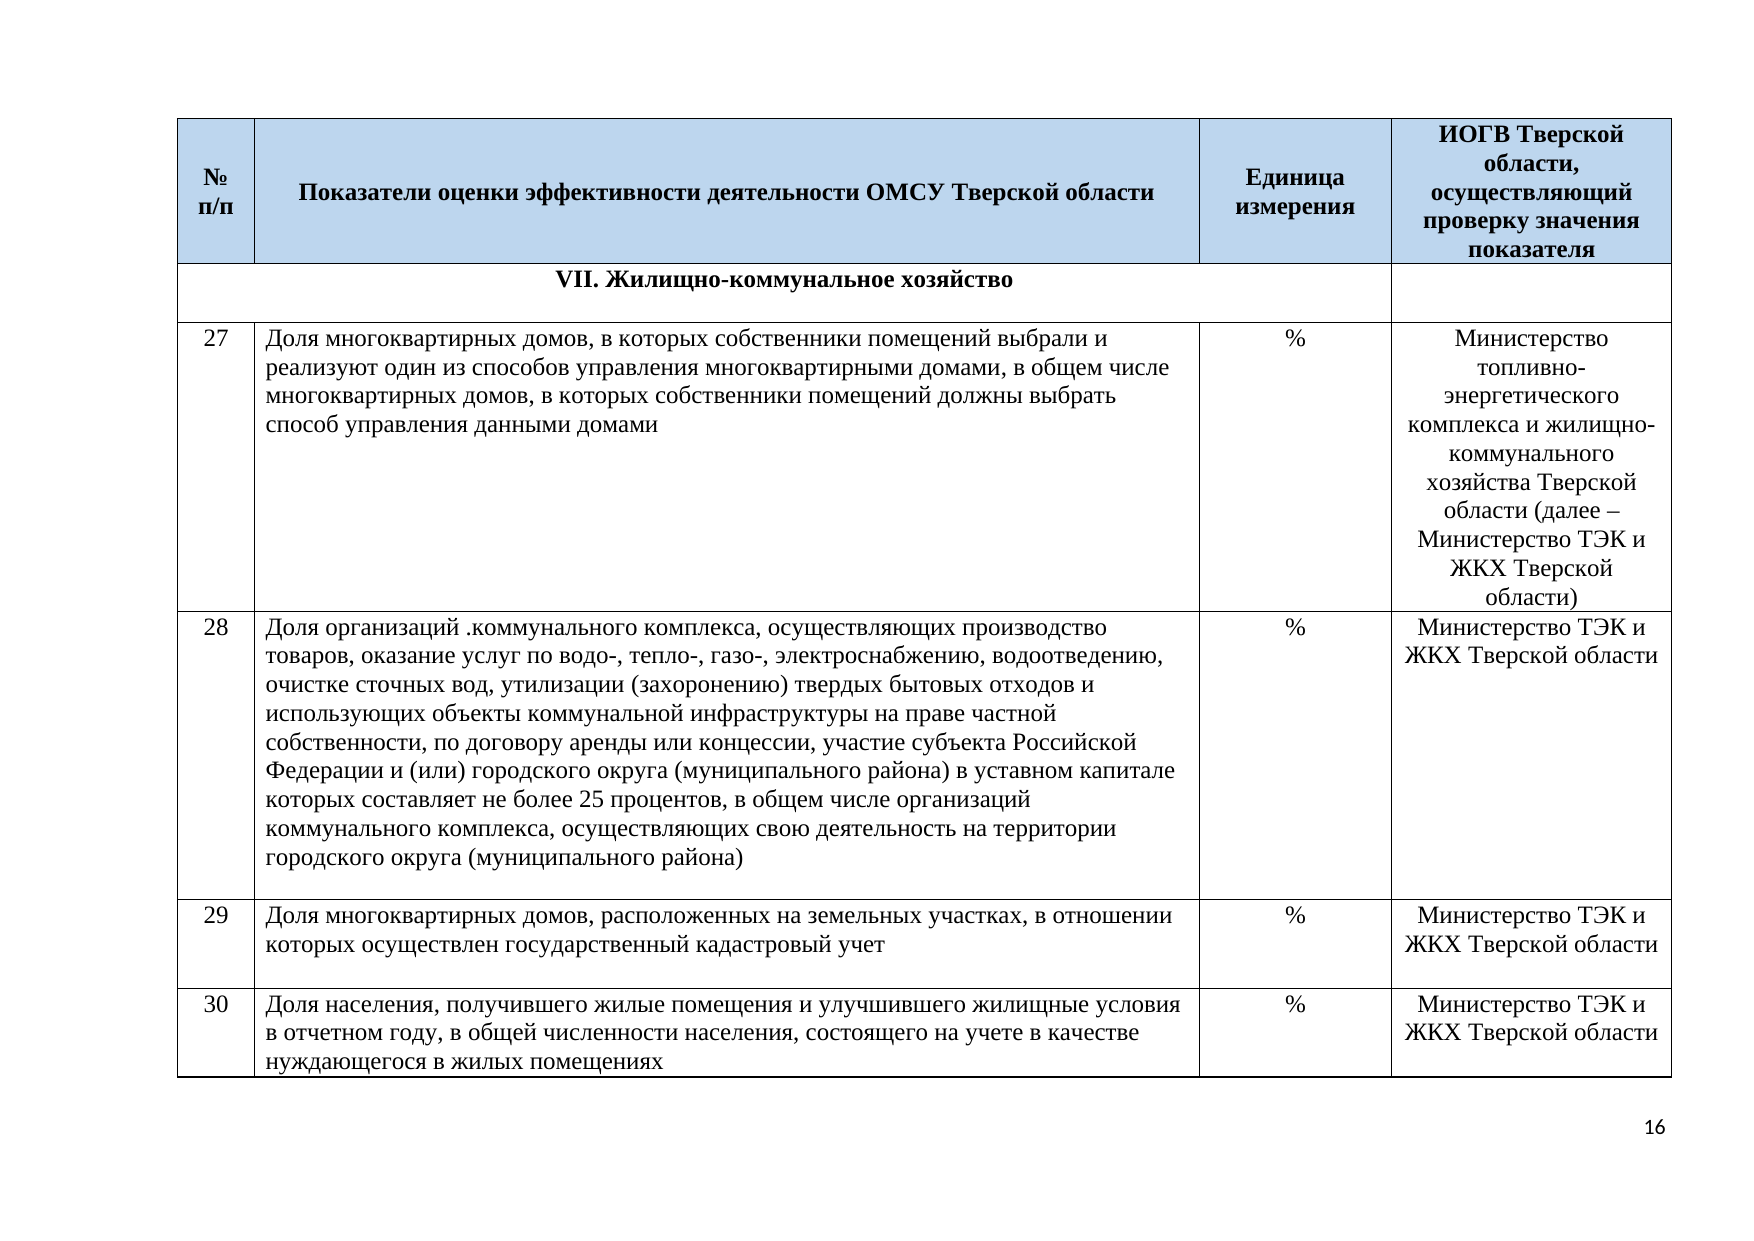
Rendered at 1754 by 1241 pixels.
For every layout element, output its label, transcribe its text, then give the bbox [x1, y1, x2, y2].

table_header Показатели оценки эффективности деятельности ОМСУ Тверской области [255, 119, 1199, 263]
table_cell 29 [178, 900, 254, 988]
table_cell Доля многоквартирных домов, расположенных на земельных участках, в отношении которых осуществлен государственный кадастровый учет [255, 900, 1199, 988]
table_cell Министерство топливно-энергетического комплекса и жилищно-коммунального хозяйства Тверской области (далее – Министерство ТЭК и ЖКХ Тверской области) [1392, 323, 1671, 611]
table_cell Доля населения, получившего жилые помещения и улучшившего жилищные условия в отчетном году, в общей численности населения, состоящего на учете в качестве нуждающегося в жилых помещениях [255, 989, 1199, 1076]
table_cell % [1200, 612, 1391, 899]
table_cell Министерство ТЭК и ЖКХ Тверской области [1392, 989, 1671, 1076]
table_cell Министерство ТЭК и ЖКХ Тверской области [1392, 612, 1671, 899]
table_header № п/п [178, 119, 254, 263]
table_header ИОГВ Тверской области, осуществляющий проверку значения показателя [1392, 119, 1671, 263]
table_cell % [1200, 900, 1391, 988]
table_header Единица измерения [1200, 119, 1391, 263]
table_cell [1392, 264, 1671, 322]
table_cell % [1200, 323, 1391, 611]
table_cell Доля многоквартирных домов, в которых собственники помещений выбрали и реализуют один из способов управления многоквартирными домами, в общем числе многоквартирных домов, в которых собственники помещений должны выбрать способ управления данными домами [255, 323, 1199, 611]
table_cell % [1200, 989, 1391, 1076]
table_cell VII. Жилищно-коммунальное хозяйство [178, 264, 1391, 322]
table_cell 27 [178, 323, 254, 611]
table_cell 28 [178, 612, 254, 899]
table_cell Министерство ТЭК и ЖКХ Тверской области [1392, 900, 1671, 988]
table_cell 30 [178, 989, 254, 1076]
table_cell Доля организаций .коммунального комплекса, осуществляющих производство товаров, оказание услуг по водо-, тепло-, газо-, электроснабжению, водоотведению, очистке сточных вод, утилизации (захоронению) твердых бытовых отходов и использующих объекты коммунальной инфраструктуры на праве частной собственности, по договору аренды или концессии, участие субъекта Российской Федерации и (или) городского округа (муниципального района) в уставном капитале которых составляет не более 25 процентов, в общем числе организаций коммунального комплекса, осуществляющих свою деятельность на территории городского округа (муниципального района) [255, 612, 1199, 899]
